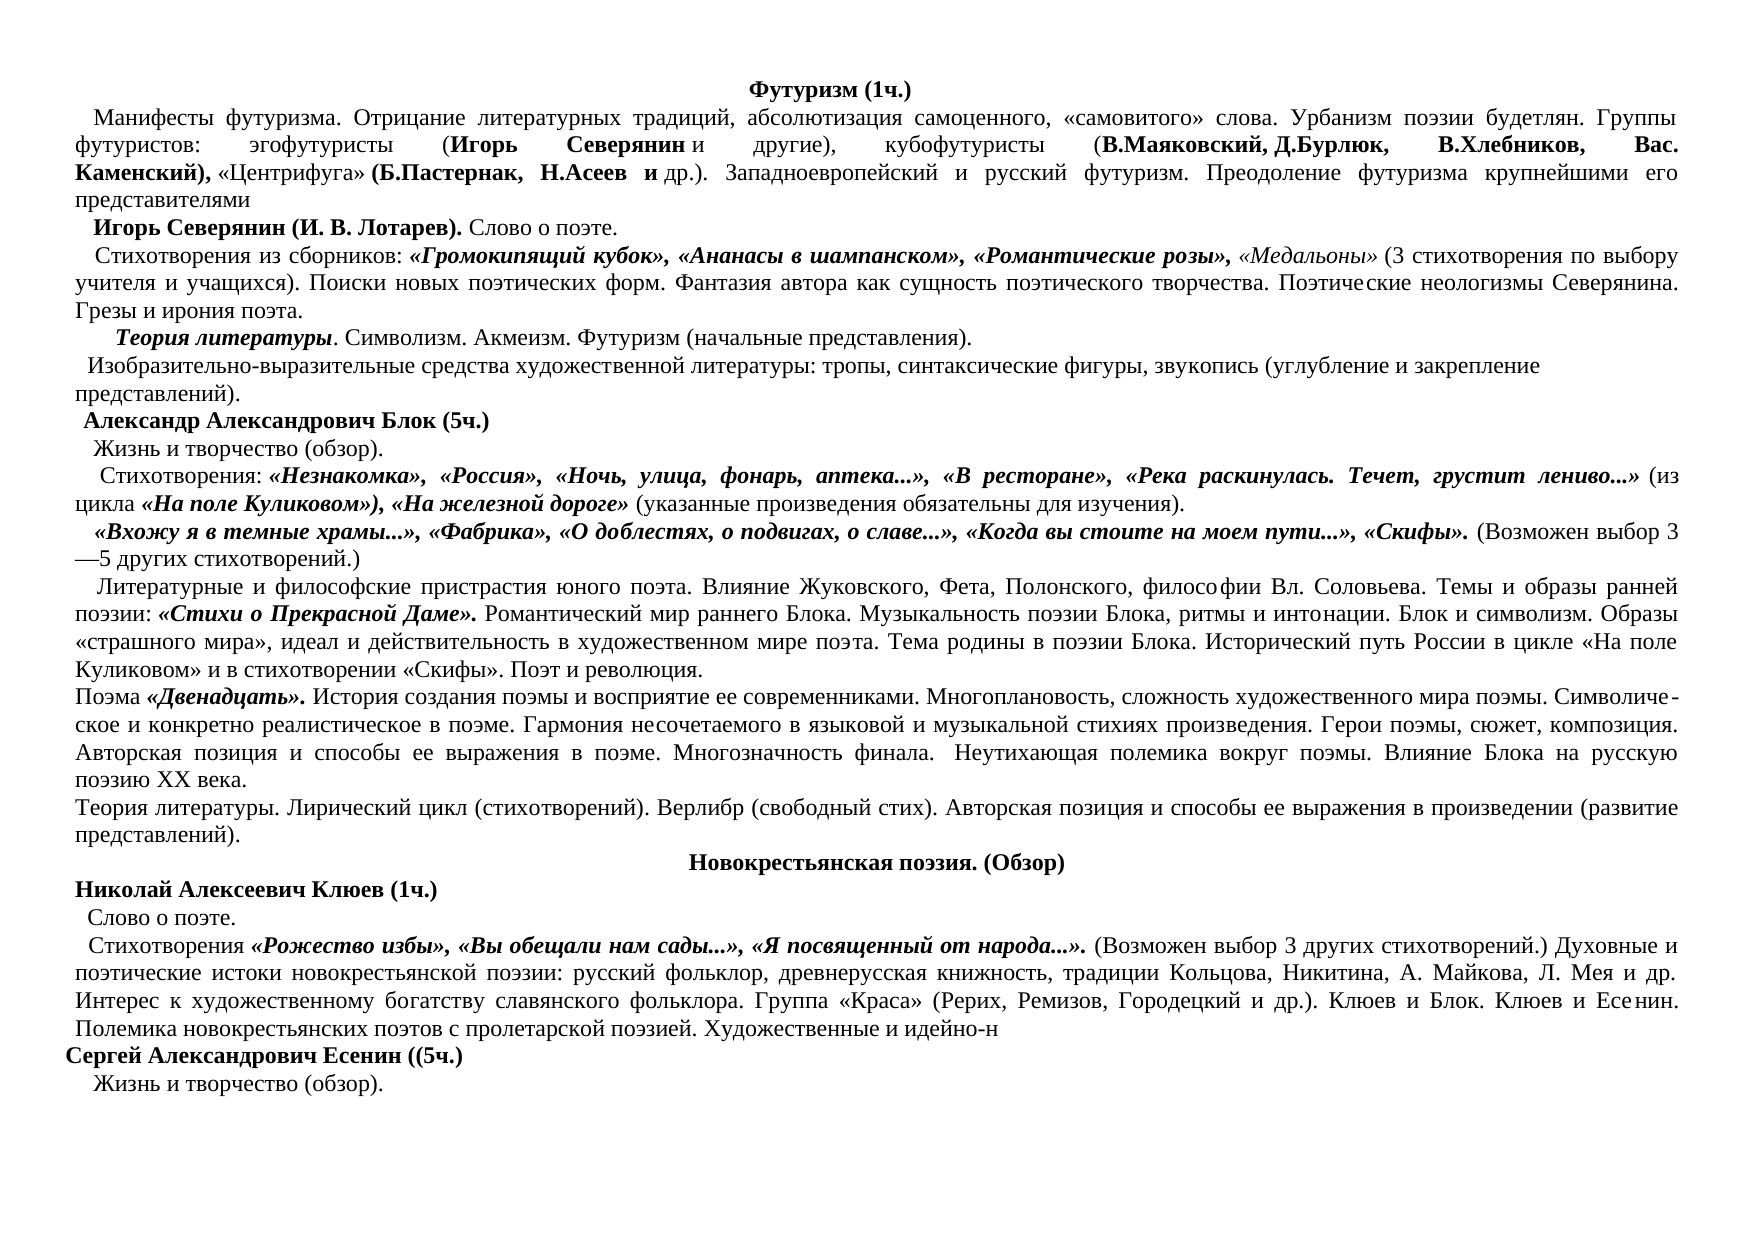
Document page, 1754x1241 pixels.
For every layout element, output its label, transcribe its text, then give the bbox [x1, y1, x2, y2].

text «Вхожу я в темные храмы...», «Фабрика», «О доблестях, о подвигах, о славе...», «Когда вы стоите на моем пути...», «Скифы». (Возможен выбор 3—5 других стихотворений.) [75, 517, 1679, 572]
text Литературные и философские пристрастия юного поэта. Влияние Жуковского, Фета, Полонского, философии Вл. Соловьева. Темы и образы ранней поэзии: «Стихи о Прекрасной Даме». Романтический мир раннего Блока. Музыкальность поэзии Блока, ритмы и интонации. Блок и символизм. Образы «страшного мира», идеал и действительность в художественном мире поэта. Тема родины в поэзии Блока. Исторический путь России в цикле «На поле Куликовом» и в стихотворении «Скифы». Поэт и революция. [75, 572, 1679, 682]
text Манифесты футуризма. Отрицание литературных традиций, абсолютизация самоценного, «самовитого» слова. Урбанизм поэзии будетлян. Группы футуристов: эгофутуристы (Игорь Северянин и другие), кубофутуристы (В.Маяковский, Д.Бурлюк, В.Хлебников, Вас. Каменский), «Центрифуга» (Б.Пастернак, Н.Асеев и др.). Западноевропейский и русский футуризм. Преодоление футуризма крупнейшими его представителями [75, 103, 1679, 213]
text Стихотворения из сборников: «Громокипящий кубок», «Ананасы в шампанском», «Романтические розы», «Медальоны» (3 стихотворения по выбору учителя и учащихся). Поиски новых поэтических форм. Фантазия автора как сущность поэтического творчества. Поэтические неологизмы Северянина. Грезы и ирония поэта. [75, 241, 1679, 323]
text Изобразительно-выразительные средства художественной литературы: тропы, синтаксические фигуры, звукопись (углубление и закрепление представлений). [75, 351, 1679, 406]
text Сергей Александрович Есенин ((5ч.) [0, 1041, 1679, 1069]
text Игорь Северянин (И. В. Лотарев). Слово о поэте. [75, 213, 1679, 241]
text Теория литературы. Лирический цикл (стихотворений). Верлибр (свободный стих). Авторская позиция и способы ее выражения в произведении (развитие представлений). [75, 793, 1679, 848]
text Теория литературы. Символизм. Акмеизм. Футуризм (начальные представления). [115, 323, 1679, 351]
text Жизнь и творчество (обзор). [75, 434, 1679, 461]
text Стихотворения: «Незнакомка», «Россия», «Ночь, улица, фонарь, аптека...», «В ресторане», «Река раскинулась. Течет, грустит лениво...» (из цикла «На поле Куликовом»), «На железной дороге» (указанные произведения обязательны для изучения). [75, 461, 1679, 517]
text Новокрестьянская поэзия. (Обзор) [75, 848, 1679, 876]
text Александр Александрович Блок (5ч.) [0, 406, 1679, 434]
text Жизнь и творчество (обзор). [75, 1069, 1679, 1096]
text Николай Алексеевич Клюев (1ч.) [75, 876, 1679, 903]
text Футуризм (1ч.) [0, 75, 1679, 103]
text Поэма «Двенадцать». История создания поэмы и восприятие ее современниками. Многоплановость, сложность художественного мира поэмы. Символическое и конкретно реалистическое в поэме. Гармония несочетаемого в языковой и музыкальной стихиях произведения. Герои поэмы, сюжет, композиция. Авторская позиция и способы ее выражения в поэме. Многозначность финала. Неутихающая полемика вокруг поэмы. Влияние Блока на русскую поэзию XX века. [75, 682, 1679, 793]
text Слово о поэте. [75, 903, 1679, 931]
text Стихотворения «Рожество избы», «Вы обещали нам сады...», «Я посвященный от народа...». (Возможен выбор 3 других стихотворений.) Духовные и поэтические истоки новокрестьянской поэзии: русский фольклор, древнерусская книжность, традиции Кольцова, Никитина, А. Майкова, Л. Мея и др. Интерес к художественному богатству славянского фольклора. Группа «Краса» (Рерих, Ремизов, Городецкий и др.). Клюев и Блок. Клюев и Есенин. Полемика новокрестьянских поэтов с пролетарской поэзией. Художественные и идейно-н [75, 931, 1679, 1041]
